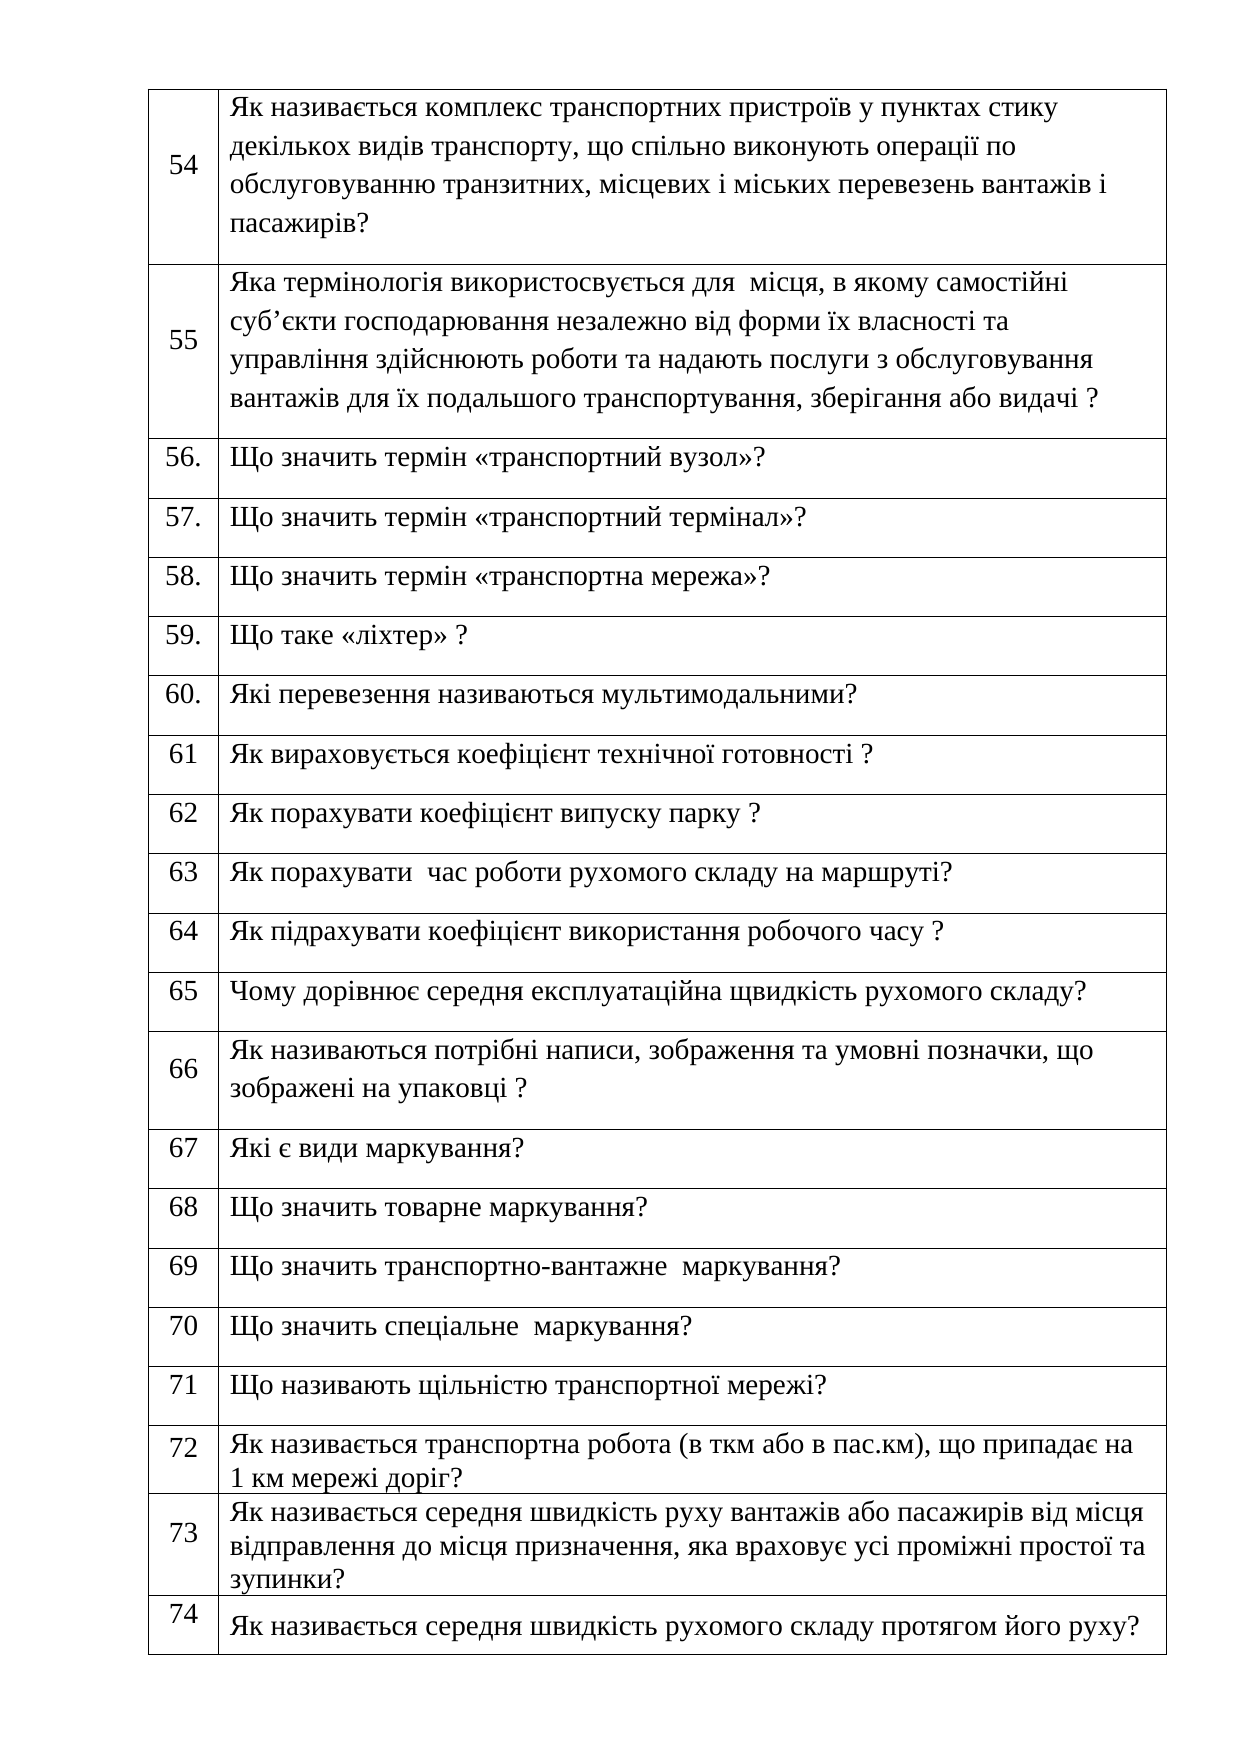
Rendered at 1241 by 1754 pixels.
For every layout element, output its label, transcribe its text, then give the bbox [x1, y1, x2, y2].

table_cell Як вираховується коефіцієнт технічної готовності ? [219, 736, 1166, 794]
table_cell 62 [149, 795, 218, 853]
table_cell Як називається транспортна робота (в ткм або в пас.км), що припадає на 1 км мережі доріг? [219, 1426, 1166, 1493]
table_cell 56. [149, 439, 218, 498]
table_cell 65 [149, 973, 218, 1031]
table_cell 55 [149, 265, 218, 438]
table_cell Що таке «ліхтер» ? [219, 617, 1166, 675]
table_cell Як називаються потрібні написи, зображення та умовні позначки, що зображені на упаковці ? [219, 1032, 1166, 1129]
table_cell Як порахувати час роботи рухомого складу на маршруті? [219, 854, 1166, 912]
table_cell 72 [149, 1426, 218, 1493]
table_cell Що значить транспортно-вантажне маркування? [219, 1249, 1166, 1307]
table_cell 59. [149, 617, 218, 675]
table_cell 74 [149, 1596, 218, 1654]
table_cell Як називається середня швидкість рухомого складу протягом його руху? [219, 1596, 1166, 1654]
table_cell Що значить спеціальне маркування? [219, 1308, 1166, 1366]
table_cell Що називають щільністю транспортної мережі? [219, 1367, 1166, 1425]
table_cell Що значить термін «транспортний вузол»? [219, 439, 1166, 498]
table_cell 73 [149, 1494, 218, 1595]
table_cell Як підрахувати коефіцієнт використання робочого часу ? [219, 914, 1166, 972]
table_cell Яка термінологія використосвується для місця, в якому самостійні суб’єкти господарювання незалежно від форми їх власності та управління здійснюють роботи та надають послуги з обслуговування вантажів для їх подальшого транспортування, зберігання або видачі ? [219, 265, 1166, 438]
table_cell 71 [149, 1367, 218, 1425]
table_cell Які є види маркування? [219, 1130, 1166, 1188]
table_cell 70 [149, 1308, 218, 1366]
table_cell 57. [149, 499, 218, 557]
table_cell Що значить термін «транспортний термінал»? [219, 499, 1166, 557]
table_cell Що значить товарне маркування? [219, 1189, 1166, 1247]
table_cell 63 [149, 854, 218, 912]
table_cell 68 [149, 1189, 218, 1247]
table_cell Що значить термін «транспортна мережа»? [219, 558, 1166, 616]
table_cell 58. [149, 558, 218, 616]
table_cell 64 [149, 914, 218, 972]
table_cell 60. [149, 676, 218, 735]
table_cell 67 [149, 1130, 218, 1188]
table_cell Як називається комплекс транспортних пристроїв у пунктах стику декількох видів транспорту, що спільно виконують операції по обслуговуванню транзитних, місцевих і міських перевезень вантажів і пасажирів? [219, 90, 1166, 263]
table_cell 66 [149, 1032, 218, 1129]
table_cell Як називається середня швидкість руху вантажів або пасажирів від місця відправлення до місця призначення, яка враховує усі проміжні простої та зупинки? [219, 1494, 1166, 1595]
table_cell Як порахувати коефіцієнт випуску парку ? [219, 795, 1166, 853]
table_cell 54 [149, 90, 218, 263]
table_cell Які перевезення називаються мультимодальними? [219, 676, 1166, 735]
table_cell 61 [149, 736, 218, 794]
table_cell Чому дорівнює середня експлуатаційна щвидкість рухомого складу? [219, 973, 1166, 1031]
table_cell 69 [149, 1249, 218, 1307]
